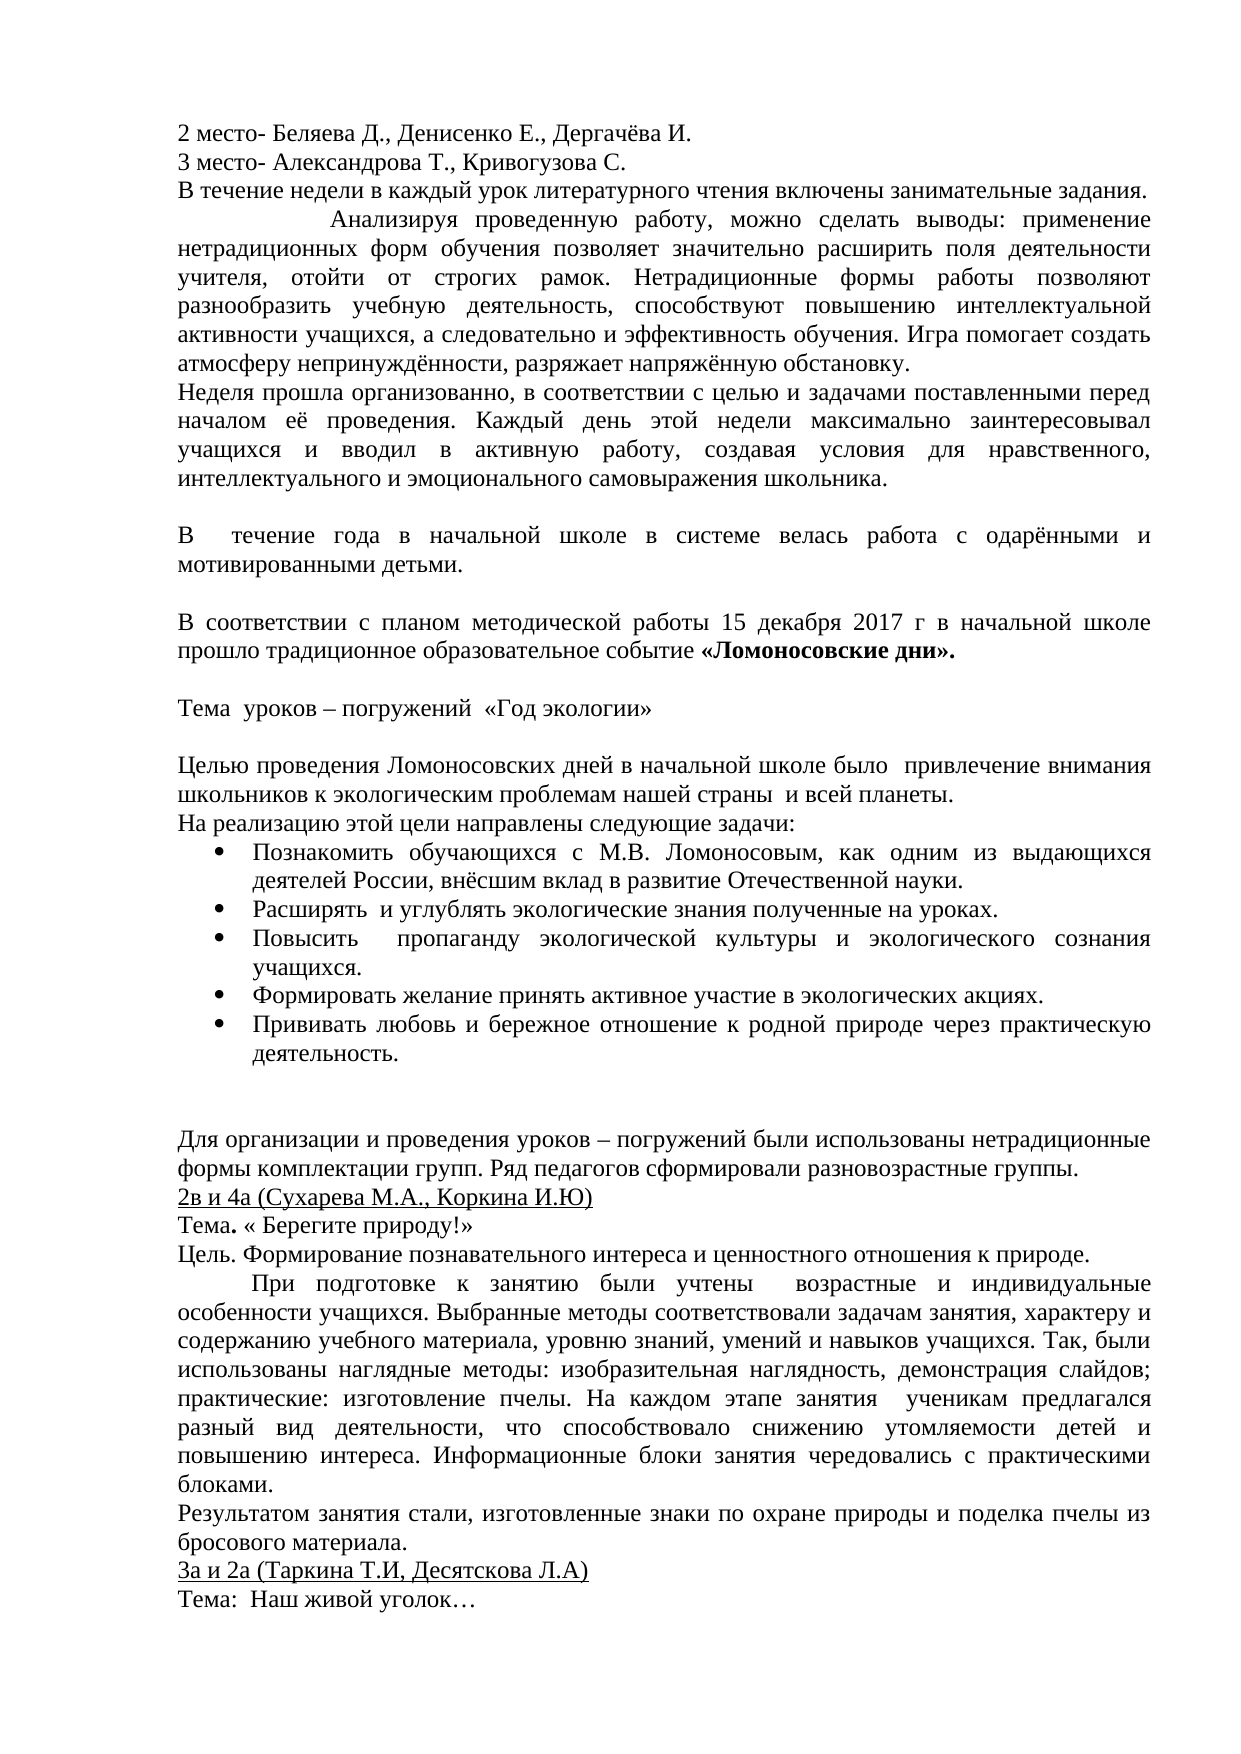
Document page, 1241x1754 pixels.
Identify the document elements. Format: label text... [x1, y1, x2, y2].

text 2 место- Беляева Д., Денисенко Е., Дергачёва И. [177, 118, 1152, 147]
text 2в и 4а (Сухарева М.А., Коркина И.Ю) [177, 1182, 1152, 1211]
list Расширять и углублять экологические знания полученные на уроках. [215, 894, 1152, 923]
text Тема: Наш живой уголок… [177, 1584, 1152, 1613]
text На реализацию этой цели направлены следующие задачи: [177, 808, 1152, 837]
text Для организации и проведения уроков – погружений были использованы нетрадиционные формы комплектации групп. Ряд педагогов сформировали разновозрастные группы. [177, 1124, 1152, 1182]
list Прививать любовь и бережное отношение к родной природе через практическую деятельность. [215, 1009, 1152, 1067]
text Тема. « Берегите природу!» [177, 1211, 1152, 1239]
text Тема уроков – погружений «Год экологии» [177, 693, 1152, 722]
text Неделя прошла организованно, в соответствии с целью и задачами поставленными перед началом её проведения. Каждый день этой недели максимально заинтересовывал учащихся и вводил в активную работу, создавая условия для нравственного, интеллектуального и эмоционального самовыражения школьника. [177, 377, 1152, 492]
list Познакомить обучающихся с М.В. Ломоносовым, как одним из выдающихся деятелей России, внёсшим вклад в развитие Отечественной науки. [215, 837, 1152, 894]
text Цель. Формирование познавательного интереса и ценностного отношения к природе. [177, 1239, 1152, 1268]
list Формировать желание принять активное участие в экологических акциях. [215, 981, 1152, 1009]
text В течение года в начальной школе в системе велась работа с одарёнными и мотивированными детьми. [177, 521, 1152, 578]
text Целью проведения Ломоносовских дней в начальной школе было привлечение внимания школьников к экологическим проблемам нашей страны и всей планеты. [177, 751, 1152, 808]
text 3а и 2а (Таркина Т.И, Десятскова Л.А) [177, 1556, 1152, 1584]
text В течение недели в каждый урок литературного чтения включены занимательные задания. [177, 176, 1152, 204]
text При подготовке к занятию были учтены возрастные и индивидуальные особенности учащихся. Выбранные методы соответствовали задачам занятия, характеру и содержанию учебного материала, уровню знаний, умений и навыков учащихся. Так, были использованы наглядные методы: изобразительная наглядность, демонстрация слайдов; практические: изготовление пчелы. На каждом этапе занятия ученикам предлагался разный вид деятельности, что способствовало снижению утомляемости детей и повышению интереса. Информационные блоки занятия чередовались с практическими блоками. [177, 1268, 1152, 1498]
text Анализируя проведенную работу, можно сделать выводы: применение нетрадиционных форм обучения позволяет значительно расширить поля деятельности учителя, отойти от строгих рамок. Нетрадиционные формы работы позволяют разнообразить учебную деятельность, способствуют повышению интеллектуальной активности учащихся, а следовательно и эффективность обучения. Игра помогает создать атмосферу непринуждённости, разряжает напряжённую обстановку. [177, 204, 1152, 377]
list Повысить пропаганду экологической культуры и экологического сознания учащихся. [215, 923, 1152, 981]
text 3 место- Александрова Т., Кривогузова С. [177, 147, 1152, 176]
text В соответствии с планом методической работы 15 декабря 2017 г в начальной школе прошло традиционное образовательное событие «Ломоносовские дни». [177, 607, 1152, 664]
text Результатом занятия стали, изготовленные знаки по охране природы и поделка пчелы из бросового материала. [177, 1498, 1152, 1556]
